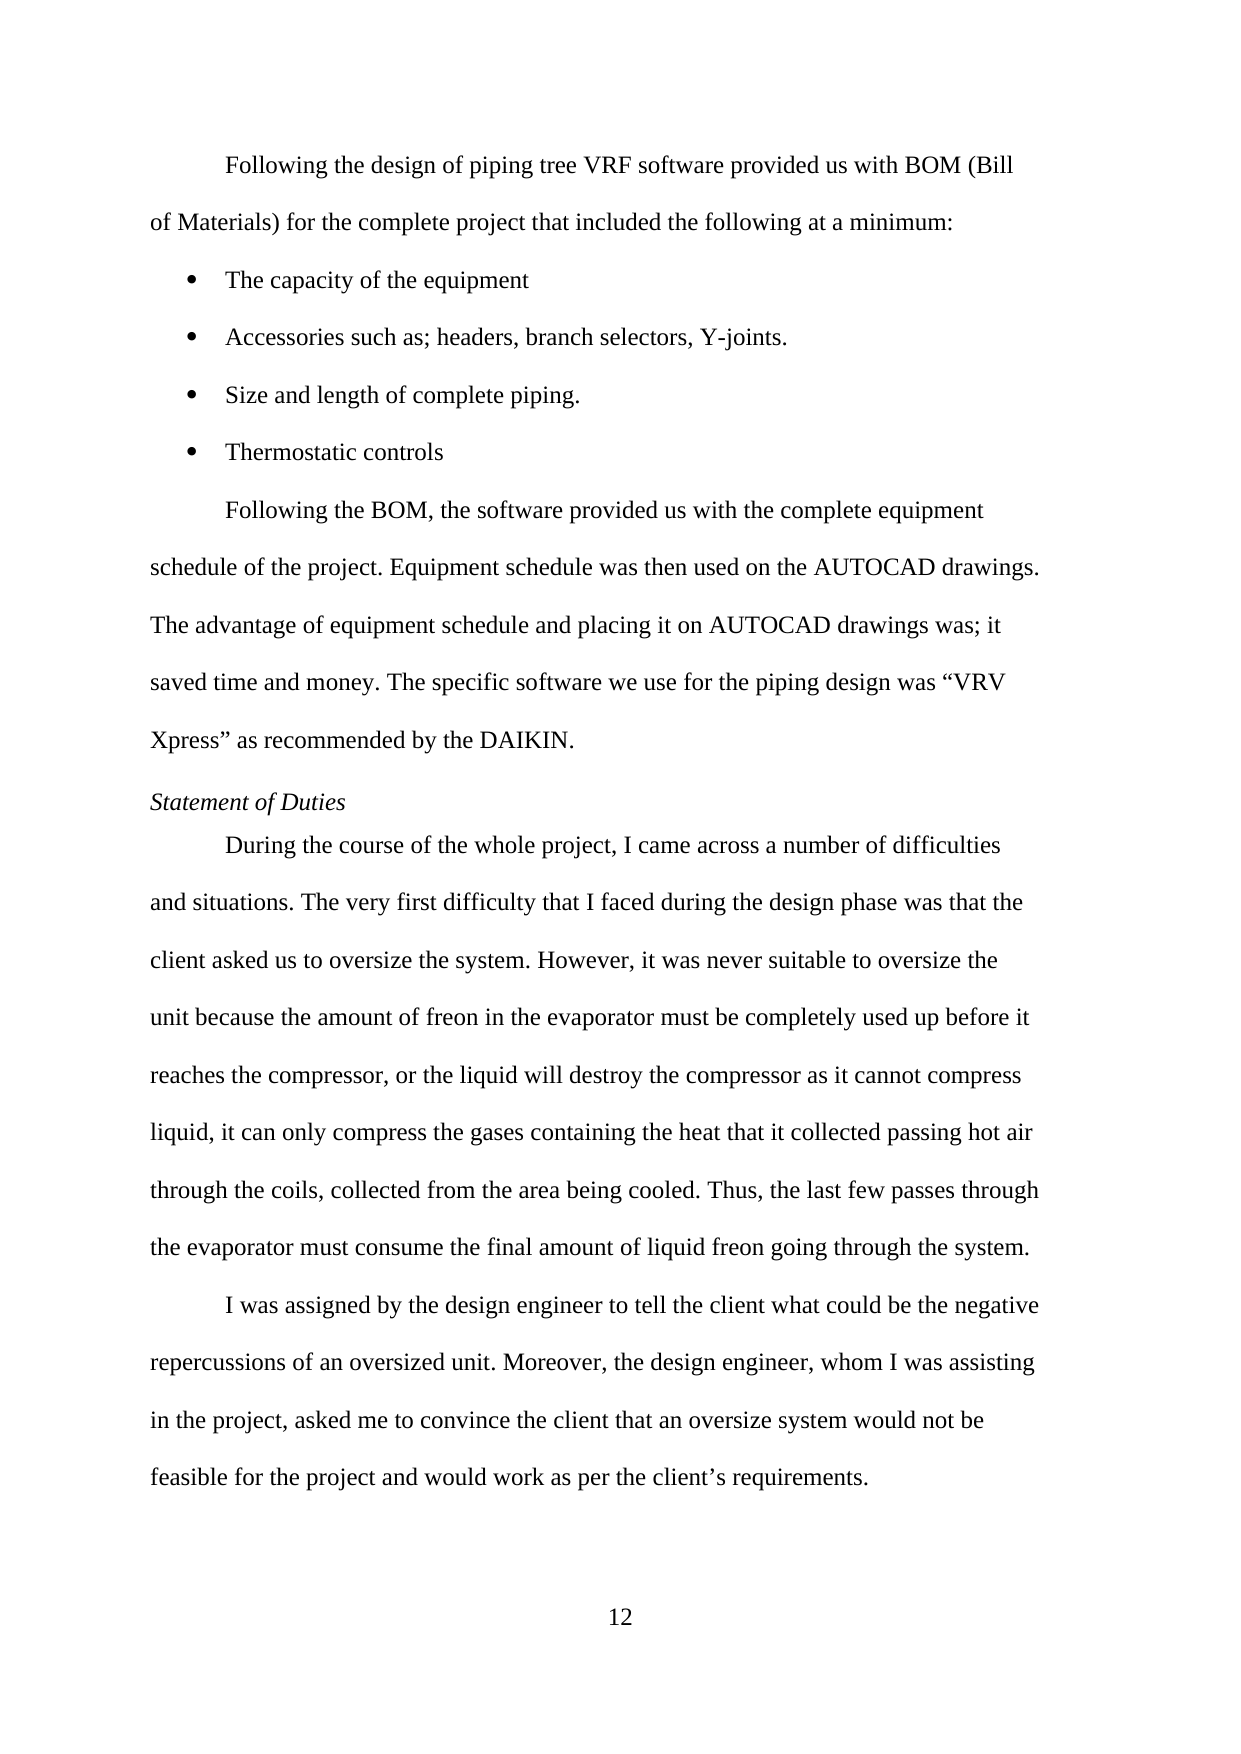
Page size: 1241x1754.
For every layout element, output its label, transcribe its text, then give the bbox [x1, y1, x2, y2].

text I was assigned by the design engineer to tell the client what could be the negative repercussions of an oversized unit. Moreover, the design engineer, whom I was assisting in the project, asked me to convince the client that an oversize system would not be feasible for the project and would work as per the client’s requirements. [150, 1290, 1040, 1491]
text During the course of the whole project, I came across a number of difficulties and situations. The very first difficulty that I faced during the design phase was that the client asked us to oversize the system. However, it was never suitable to oversize the unit because the amount of freon in the evaporator must be completely used up before it reaches the compressor, or the liquid will destroy the compressor as it cannot compress liquid, it can only compress the gases containing the heat that it collected passing hot air through the coils, collected from the area being cooled. Thus, the last few passes through the evaporator must consume the final amount of liquid freon going through the system. [150, 830, 1040, 1261]
list Thermostatic controls [187, 437, 1040, 466]
subtitle Statement of Duties [150, 787, 1090, 815]
list Size and length of complete piping. [187, 380, 1040, 409]
text Following the BOM, the software provided us with the complete equipment schedule of the project. Equipment schedule was then used on the AUTOCAD drawings. The advantage of equipment schedule and placing it on AUTOCAD drawings was; it saved time and money. The specific software we use for the piping design was “VRV Xpress” as recommended by the DAIKIN. [150, 495, 1040, 754]
text Following the design of piping tree VRF software provided us with BOM (Bill of Materials) for the complete project that included the following at a minimum: [150, 150, 1040, 236]
list Accessories such as; headers, branch selectors, Y-joints. [187, 322, 1040, 351]
list The capacity of the equipment [187, 265, 1040, 294]
